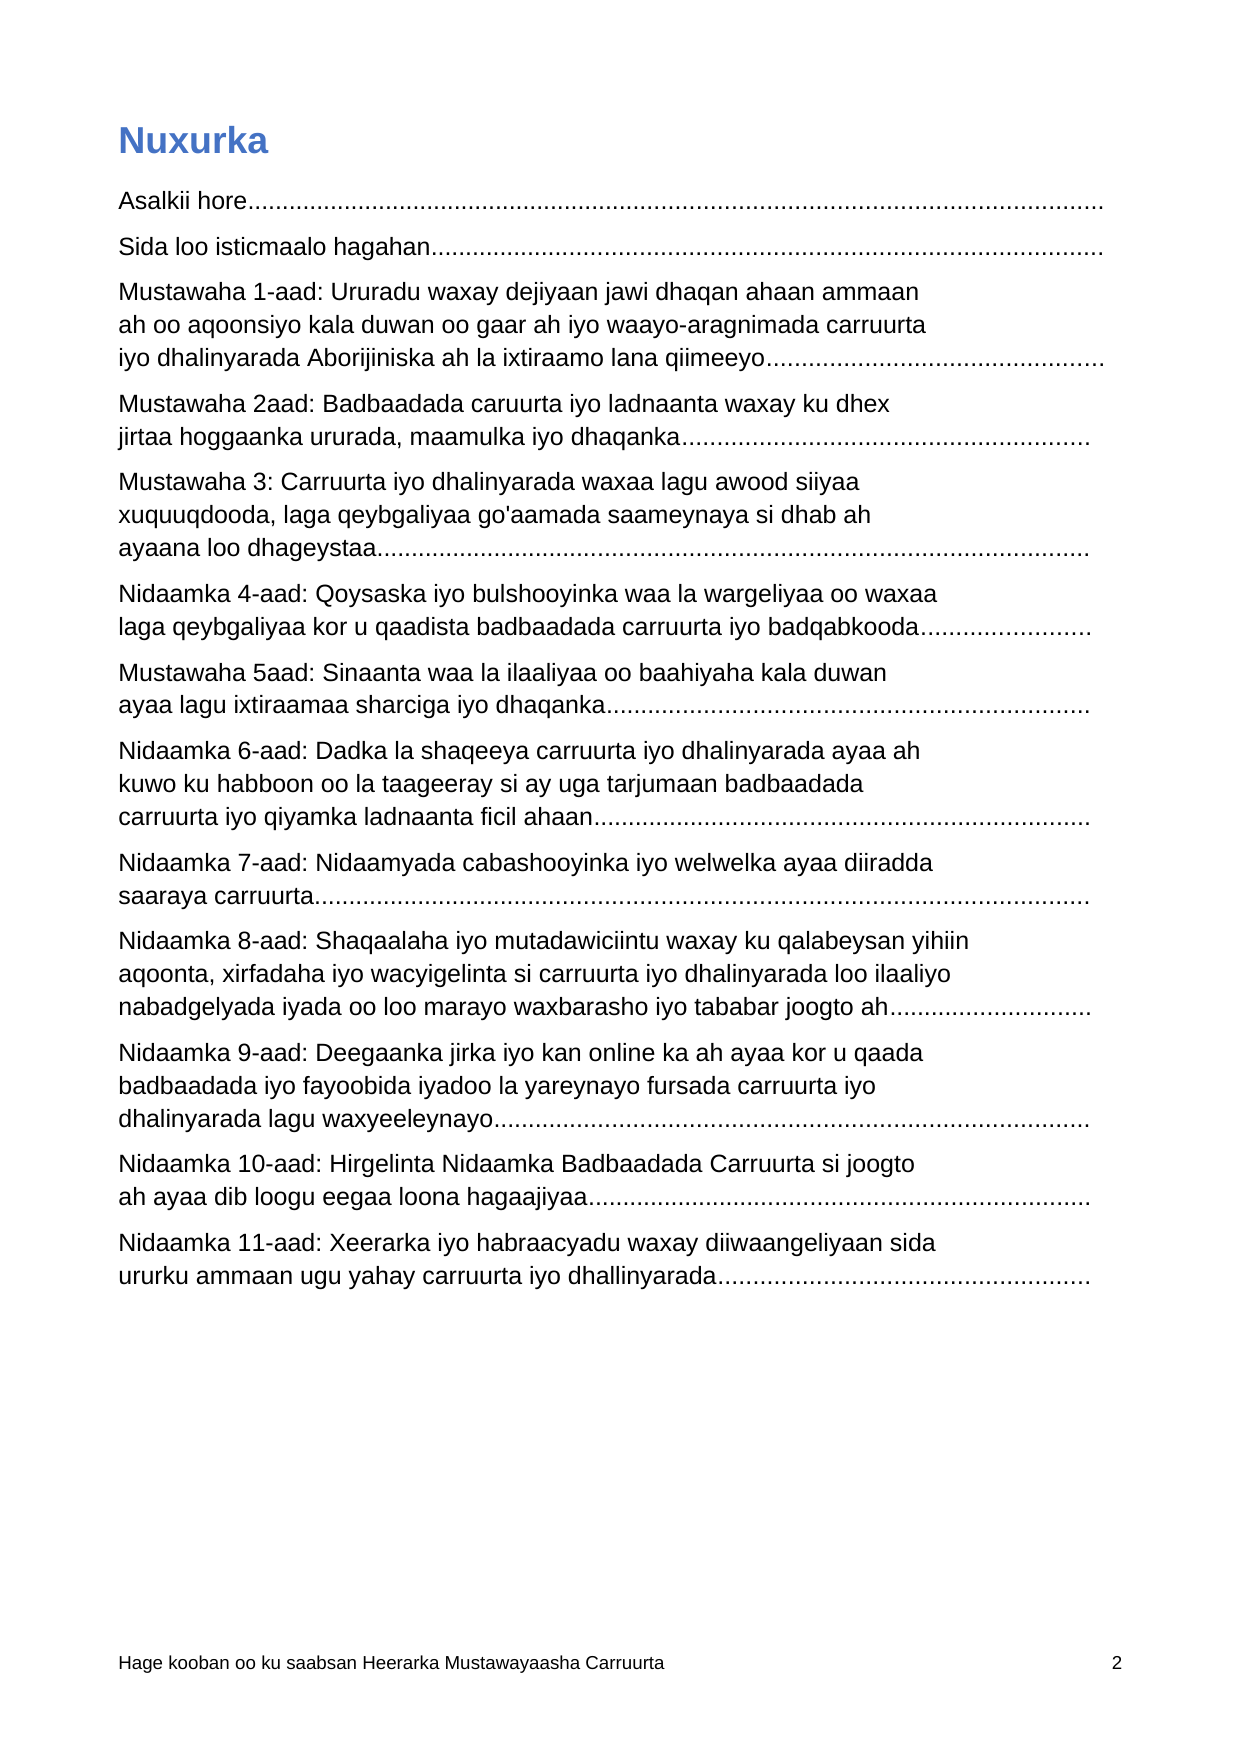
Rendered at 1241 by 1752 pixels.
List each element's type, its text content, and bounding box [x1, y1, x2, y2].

text Nidaamka 8-aad: Shaqaalaha iyo mutadawiciintu waxay ku qalabeysan yihiin aqoonta, xirfadaha iyo wacyigelinta si carruurta iyo dhalinyarada loo ilaaliyo nabadgelyada iyada oo loo marayo waxbarasho iyo tababar joogto ah 34 [118, 926, 975, 1021]
text Nidaamka 7-aad: Nidaamyada cabashooyinka iyo welwelka ayaa diiradda saaraya carruurta 30 [118, 848, 945, 909]
text Nidaamka 11-aad: Xeerarka iyo habraacyadu waxay diiwaangeliyaan sida ururku ammaan ugu yahay carruurta iyo dhallinyarada 43 [118, 1228, 945, 1289]
text Mustawaha 5aad: Sinaanta waa la ilaaliyaa oo baahiyaha kala duwan ayaa lagu ixtiraamaa sharciga iyo dhaqanka 22 [118, 657, 945, 719]
subtitle Nuxurka [118, 118, 1122, 161]
text Mustawaha 1-aad: Ururadu waxay dejiyaan jawi dhaqan ahaan ammaan ah oo aqoonsiyo kala duwan oo gaar ah iyo waayo-aragnimada carruurta iyo dhalinyarada Aborijiniska ah la ixtiraamo lana qiimeeyo 6 [118, 277, 945, 372]
text Sida loo isticmaalo hagahan 4 [118, 232, 945, 261]
text Mustawaha 3: Carruurta iyo dhalinyarada waxaa lagu awood siiyaa xuquuqdooda, laga qeybgaliyaa go'aamada saameynaya si dhab ah ayaana loo dhageystaa 15 [118, 467, 945, 562]
text Nidaamka 6-aad: Dadka la shaqeeya carruurta iyo dhalinyarada ayaa ah kuwo ku habboon oo la taageeray si ay uga tarjumaan badbaadada carruurta iyo qiyamka ladnaanta ficil ahaan 26 [118, 736, 945, 831]
text Asalkii hore 3 [118, 186, 945, 215]
text Mustawaha 2aad: Badbaadada caruurta iyo ladnaanta waxay ku dhex jirtaa hoggaanka ururada, maamulka iyo dhaqanka 12 [118, 389, 945, 451]
text Nidaamka 4-aad: Qoysaska iyo bulshooyinka waa la wargeliyaa oo waxaa laga qeybgaliyaa kor u qaadista badbaadada carruurta iyo badqabkooda 19 [118, 579, 945, 641]
text Nidaamka 9-aad: Deegaanka jirka iyo kan online ka ah ayaa kor u qaada badbaadada iyo fayoobida iyadoo la yareynayo fursada carruurta iyo dhalinyarada lagu waxyeeleynayo 37 [118, 1038, 945, 1132]
text Nidaamka 10-aad: Hirgelinta Nidaamka Badbaadada Carruurta si joogto ah ayaa dib loogu eegaa loona hagaajiyaa 40 [118, 1149, 945, 1211]
